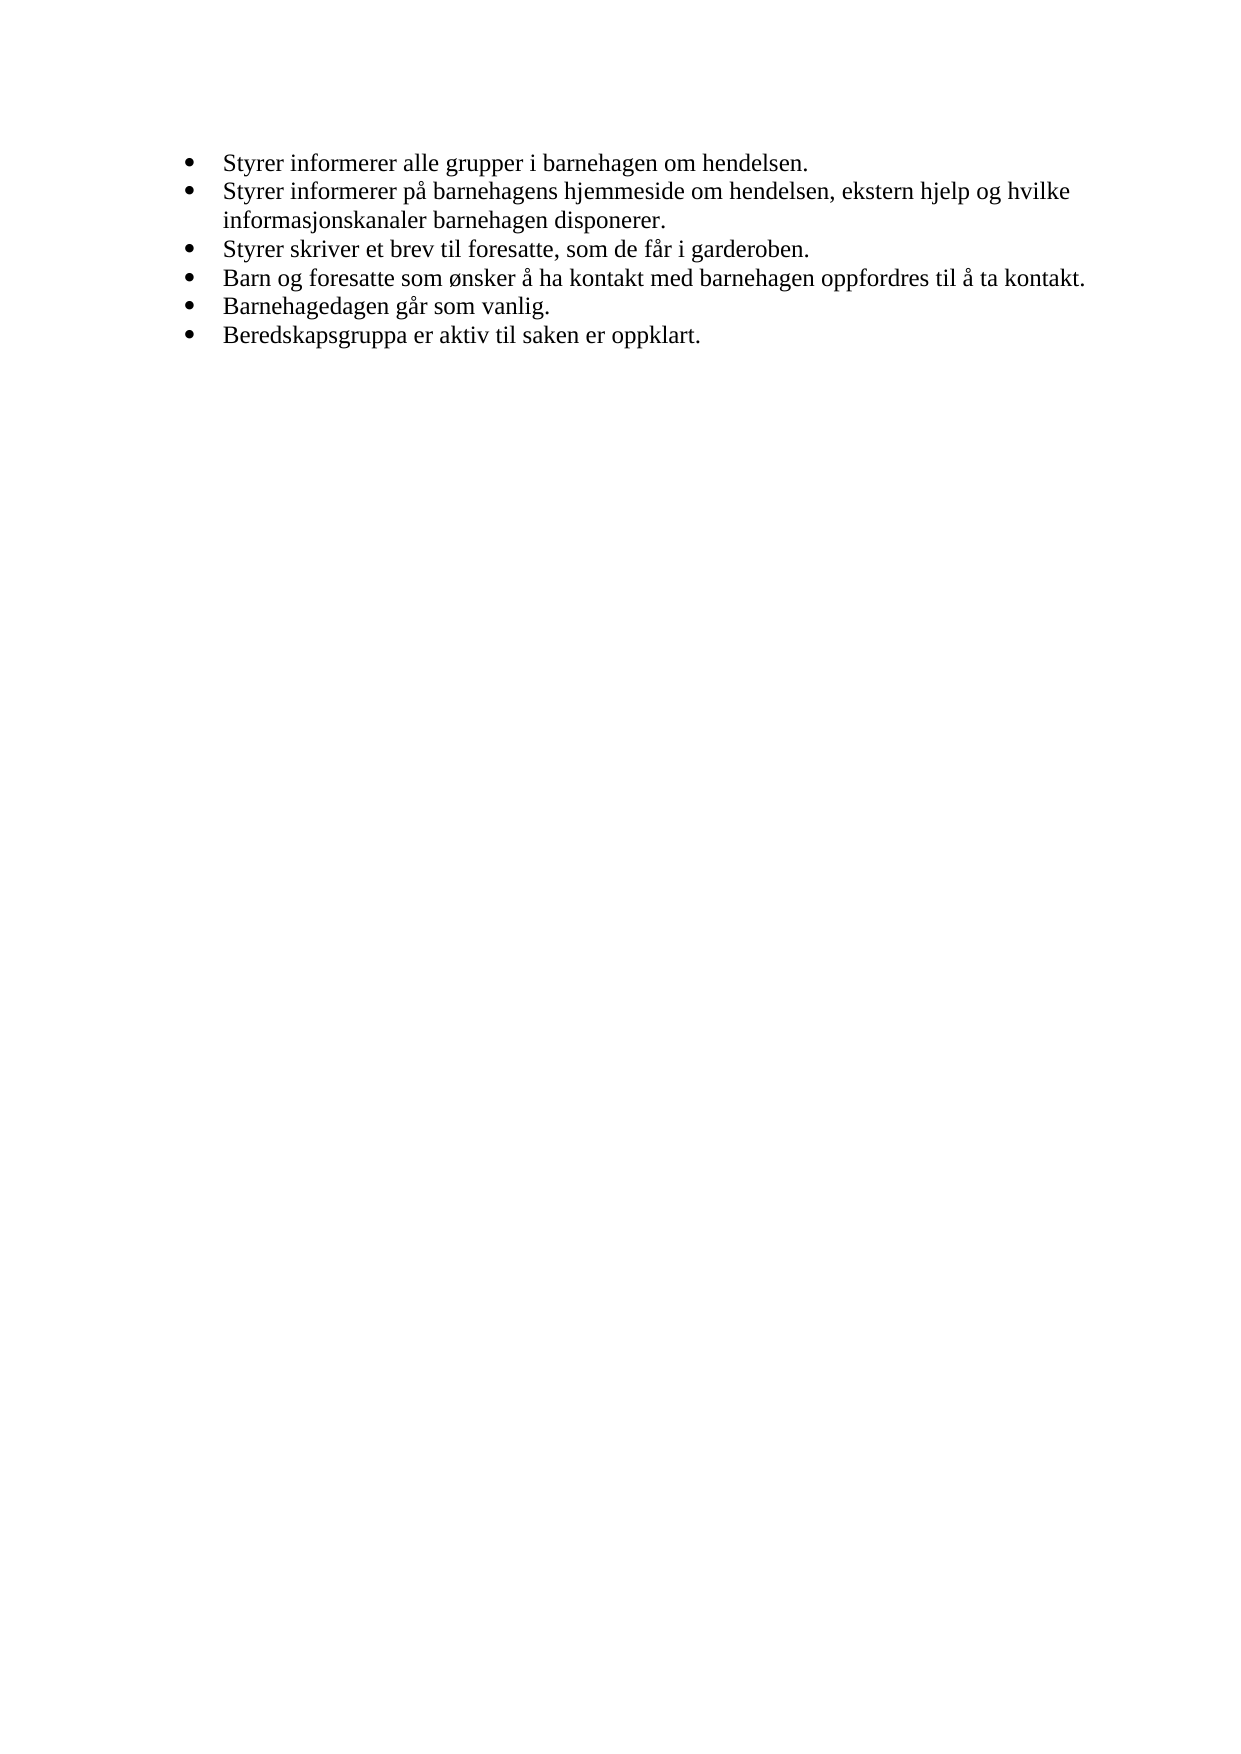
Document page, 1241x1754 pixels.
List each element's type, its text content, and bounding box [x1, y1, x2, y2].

list Beredskapsgruppa er aktiv til saken er oppklart. [185, 320, 1093, 349]
list Barnehagedagen går som vanlig. [185, 291, 1093, 320]
list Barn og foresatte som ønsker å ha kontakt med barnehagen oppfordres til å ta kontakt. [185, 263, 1093, 291]
list Styrer skriver et brev til foresatte, som de får i garderoben. [185, 234, 1093, 263]
list Styrer informerer alle grupper i barnehagen om hendelsen. [185, 148, 1093, 176]
list Styrer informerer på barnehagens hjemmeside om hendelsen, ekstern hjelp og hvilke informasjonskanaler barnehagen disponerer. [185, 176, 1093, 234]
